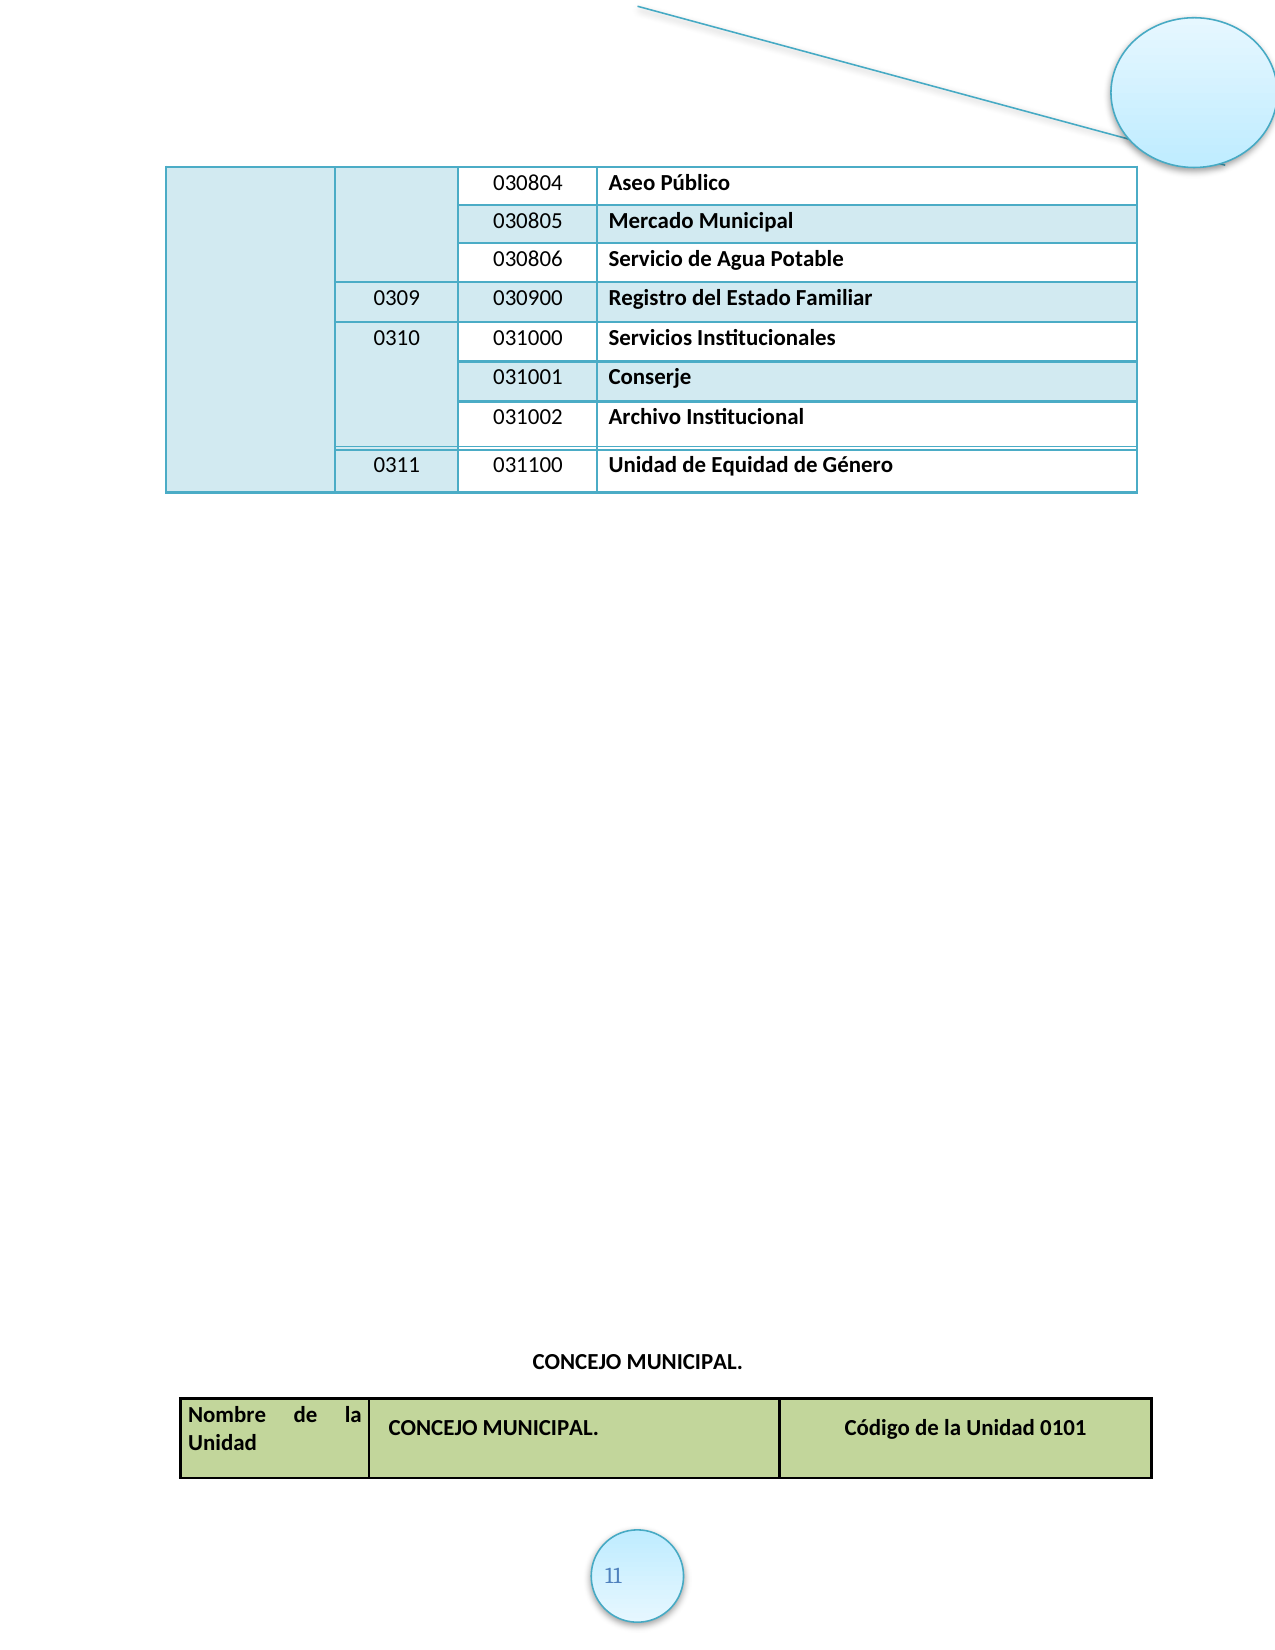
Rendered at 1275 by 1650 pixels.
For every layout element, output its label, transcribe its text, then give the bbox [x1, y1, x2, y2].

table_cell 031100 [459, 451, 596, 491]
table_cell Registro del Estado Familiar [598, 283, 1136, 321]
table_header Nombre de la Unidad [182, 1400, 368, 1477]
table_cell Unidad de Equidad de Género [598, 451, 1136, 491]
table_cell 0311 [336, 451, 457, 491]
text CONCEJO MUNICIPAL. [177, 1347, 1098, 1375]
table_cell 030806 [459, 244, 596, 281]
table_cell 0309 [336, 283, 457, 321]
table_cell Aseo Público [598, 168, 1136, 204]
table_cell Servicios Institucionales [598, 323, 1136, 360]
table_cell Archivo Institucional [598, 403, 1136, 446]
table_header Código de la Unidad 0101 [781, 1400, 1150, 1477]
table_cell 030900 [459, 283, 596, 321]
table_cell Servicio de Agua Potable [598, 244, 1136, 281]
table_cell 031001 [459, 363, 596, 400]
table_cell Conserje [598, 363, 1136, 400]
table_cell 030804 [459, 168, 596, 204]
table_cell Mercado Municipal [598, 206, 1136, 242]
table_cell 0310 [336, 323, 457, 446]
table_cell 031002 [459, 403, 596, 446]
table_header CONCEJO MUNICIPAL. [370, 1400, 778, 1477]
table_cell 031000 [459, 323, 596, 360]
table_cell 030805 [459, 206, 596, 242]
